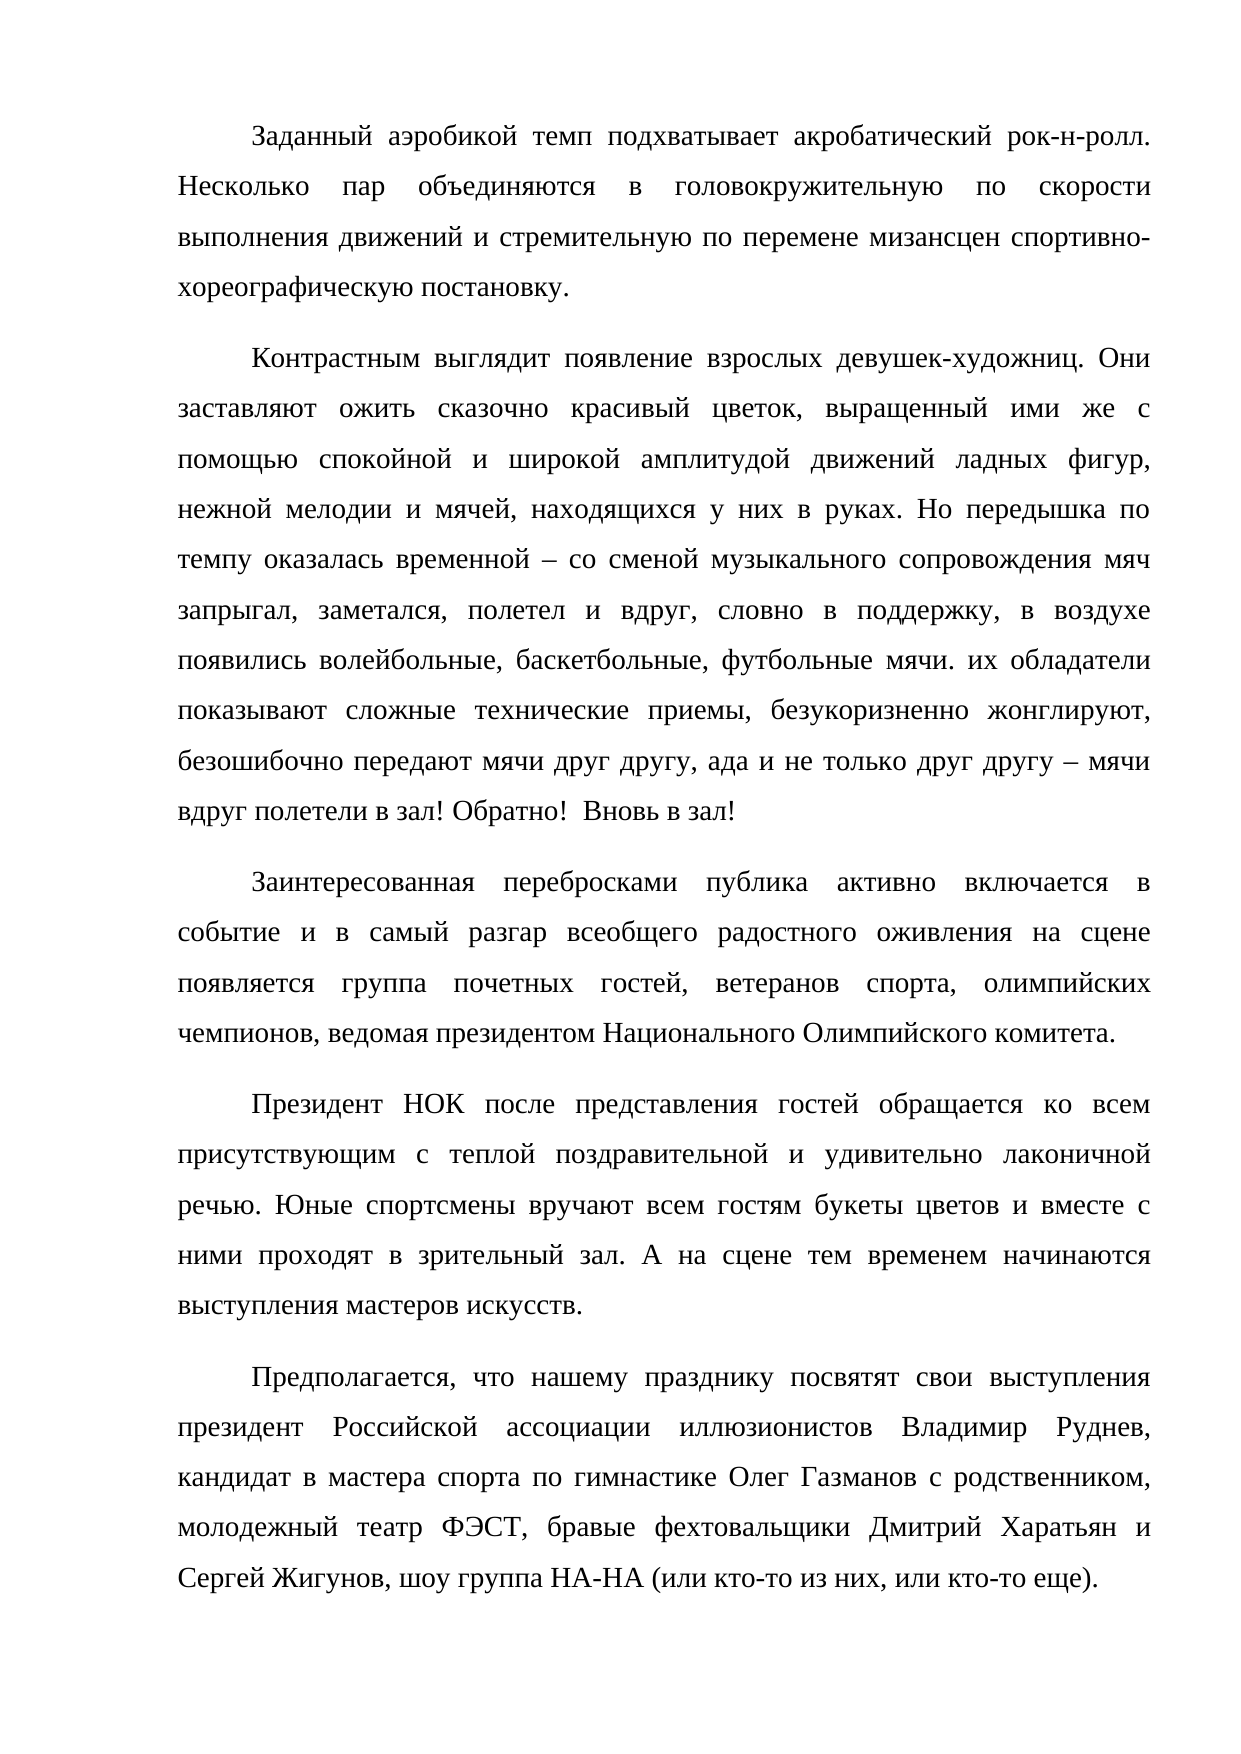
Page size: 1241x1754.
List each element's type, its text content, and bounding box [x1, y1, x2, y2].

text Заданный аэробикой темп подхватывает акробатический рок-н-ролл. Несколько пар объединяются в головокружительную по скорости выполнения движений и стремительную по перемене мизансцен спортивно-хореографическую постановку. [177, 118, 1152, 303]
text Президент НОК после представления гостей обращается ко всем присутствующим с теплой поздравительной и удивительно лаконичной речью. Юные спортсмены вручают всем гостям букеты цветов и вместе с ними проходят в зрительный зал. А на сцене тем временем начинаются выступления мастеров искусств. [177, 1086, 1152, 1321]
text Контрастным выглядит появление взрослых девушек-художниц. Они заставляют ожить сказочно красивый цветок, выращенный ими же с помощью спокойной и широкой амплитудой движений ладных фигур, нежной мелодии и мячей, находящихся у них в руках. Но передышка по темпу оказалась временной – со сменой музыкального сопровождения мяч запрыгал, заметался, полетел и вдруг, словно в поддержку, в воздухе появились волейбольные, баскетбольные, футбольные мячи. их обладатели показывают сложные технические приемы, безукоризненно жонглируют, безошибочно передают мячи друг другу, ада и не только друг другу – мячи вдруг полетели в зал! Обратно! Вновь в зал! [177, 340, 1152, 827]
text Предполагается, что нашему празднику посвятят свои выступления президент Российской ассоциации иллюзионистов Владимир Руднев, кандидат в мастера спорта по гимнастике Олег Газманов с родственником, молодежный театр ФЭСТ, бравые фехтовальщики Дмитрий Харатьян и Сергей Жигунов, шоу группа НА-НА (или кто-то из них, или кто-то еще). [177, 1359, 1152, 1593]
text Заинтересованная перебросками публика активно включается в событие и в самый разгар всеобщего радостного оживления на сцене появляется группа почетных гостей, ветеранов спорта, олимпийских чемпионов, ведомая президентом Национального Олимпийского комитета. [177, 864, 1152, 1049]
